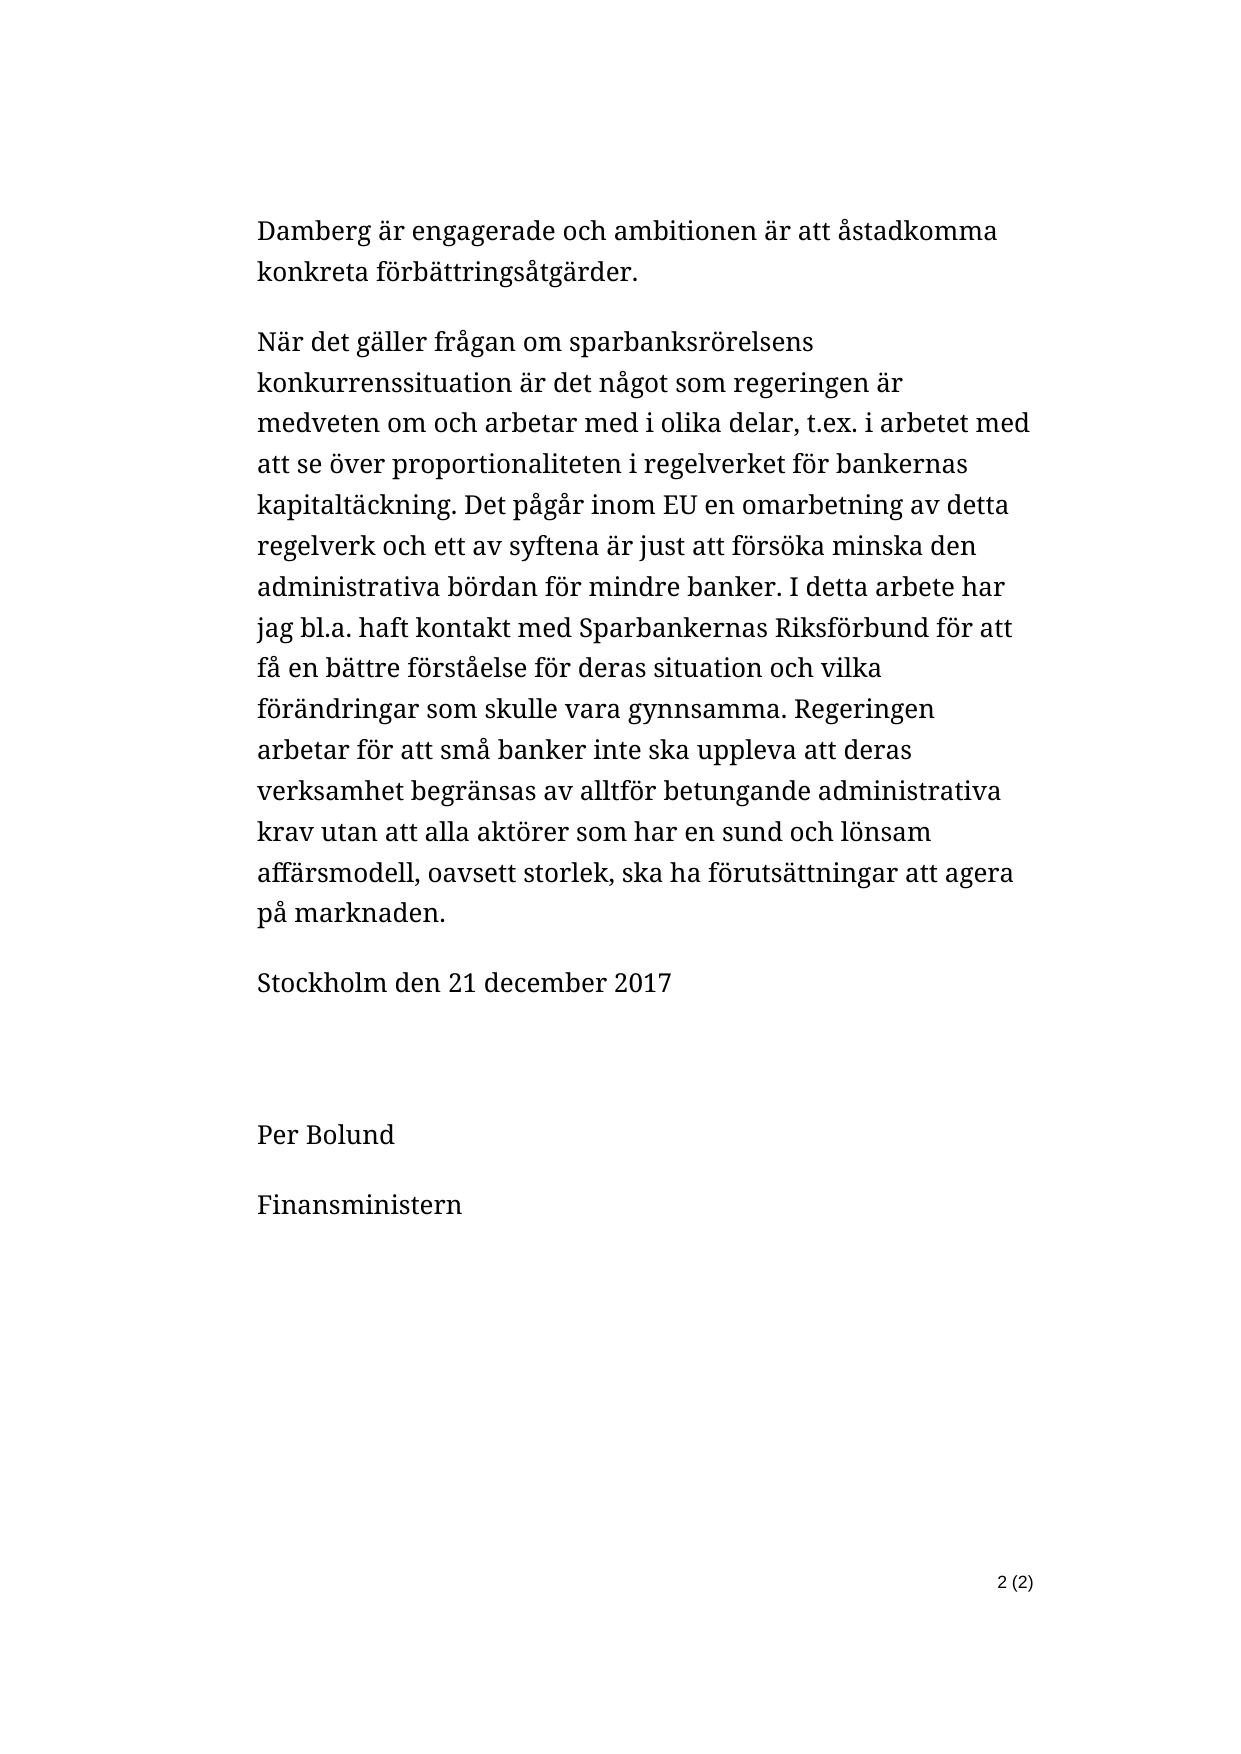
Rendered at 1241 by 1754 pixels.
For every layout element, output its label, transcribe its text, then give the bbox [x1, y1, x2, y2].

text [257, 213, 1033, 289]
text När det gäller frågan om sparbanksrörelsens konkurrenssituation är det något som regeringen är medveten om och arbetar med i olika delar, t.ex. i arbetet med att se över proportionaliteten i regelverket för bankernas kapitaltäckning. Det pågår inom EU en omarbetning av detta regelverk och ett av syftena är just att försöka minska den administrativa bördan för mindre banker. I detta arbete har jag bl.a. haft kontakt med Sparbankernas Riksförbund för att få en bättre förståelse för deras situation och vilka förändringar som skulle vara gynnsamma. Regeringen arbetar för att små banker inte ska uppleva att deras verksamhet begränsas av alltför betungande administrativa krav utan att alla aktörer som har en sund och lönsam affärsmodell, oavsett storlek, ska ha förutsättningar att agera på marknaden. [257, 323, 1033, 931]
text Stockholm den [257, 965, 1033, 1001]
